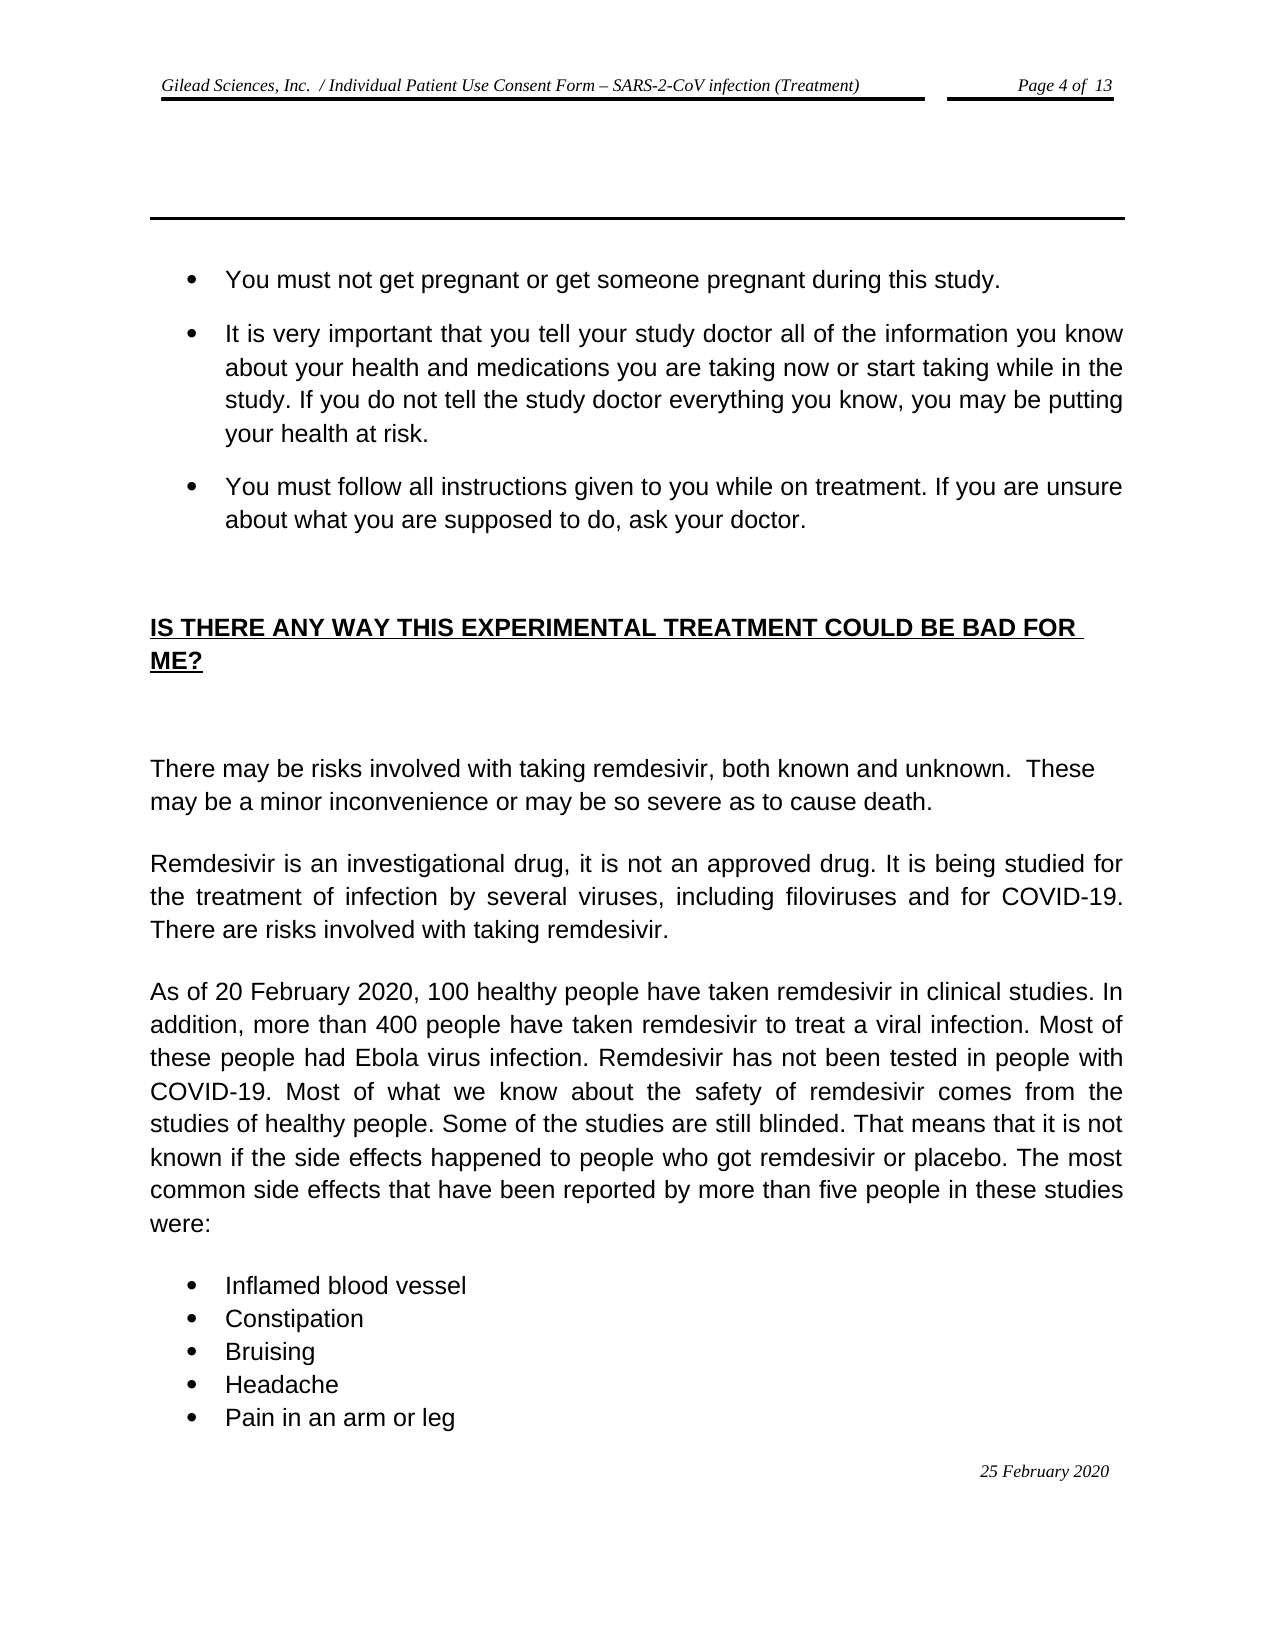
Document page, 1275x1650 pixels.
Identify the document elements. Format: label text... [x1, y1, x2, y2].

list Headache [187, 1370, 1125, 1399]
list You must not get pregnant or get someone pregnant during this study. [187, 265, 1125, 294]
list Constipation [187, 1304, 1125, 1333]
text There may be risks involved with taking remdesivir, both known and unknown. These may be a minor inconvenience or may be so severe as to cause death. [150, 754, 1125, 816]
list Pain in an arm or leg [187, 1403, 1125, 1432]
list It is very important that you tell your study doctor all of the information you know about your health and medications you are taking now or start taking while in the study. If you do not tell the study doctor everything you know, you may be putting your health at risk. [187, 319, 1125, 447]
text IS THERE ANY WAY THIS EXPERIMENTAL TREATMENT COULD BE BAD FOR ME? [150, 613, 1125, 675]
text Remdesivir is an investigational drug, it is not an approved drug. It is being studied for the treatment of infection by several viruses, including filoviruses and for COVID-19. There are risks involved with taking remdesivir. [150, 849, 1125, 944]
text As of 20 February 2020, 100 healthy people have taken remdesivir in clinical studies. In addition, more than 400 people have taken remdesivir to treat a viral infection. Most of these people had Ebola virus infection. Remdesivir has not been tested in people with COVID-19. Most of what we know about the safety of remdesivir comes from the studies of healthy people. Some of the studies are still blinded. That means that it is not known if the side effects happened to people who got remdesivir or placebo. The most common side effects that have been reported by more than five people in these studies were: [150, 977, 1125, 1237]
list Inflamed blood vessel [187, 1271, 1125, 1299]
list You must follow all instructions given to you while on treatment. If you are unsure about what you are supposed to do, ask your doctor. [187, 472, 1125, 534]
list Bruising [187, 1337, 1125, 1366]
